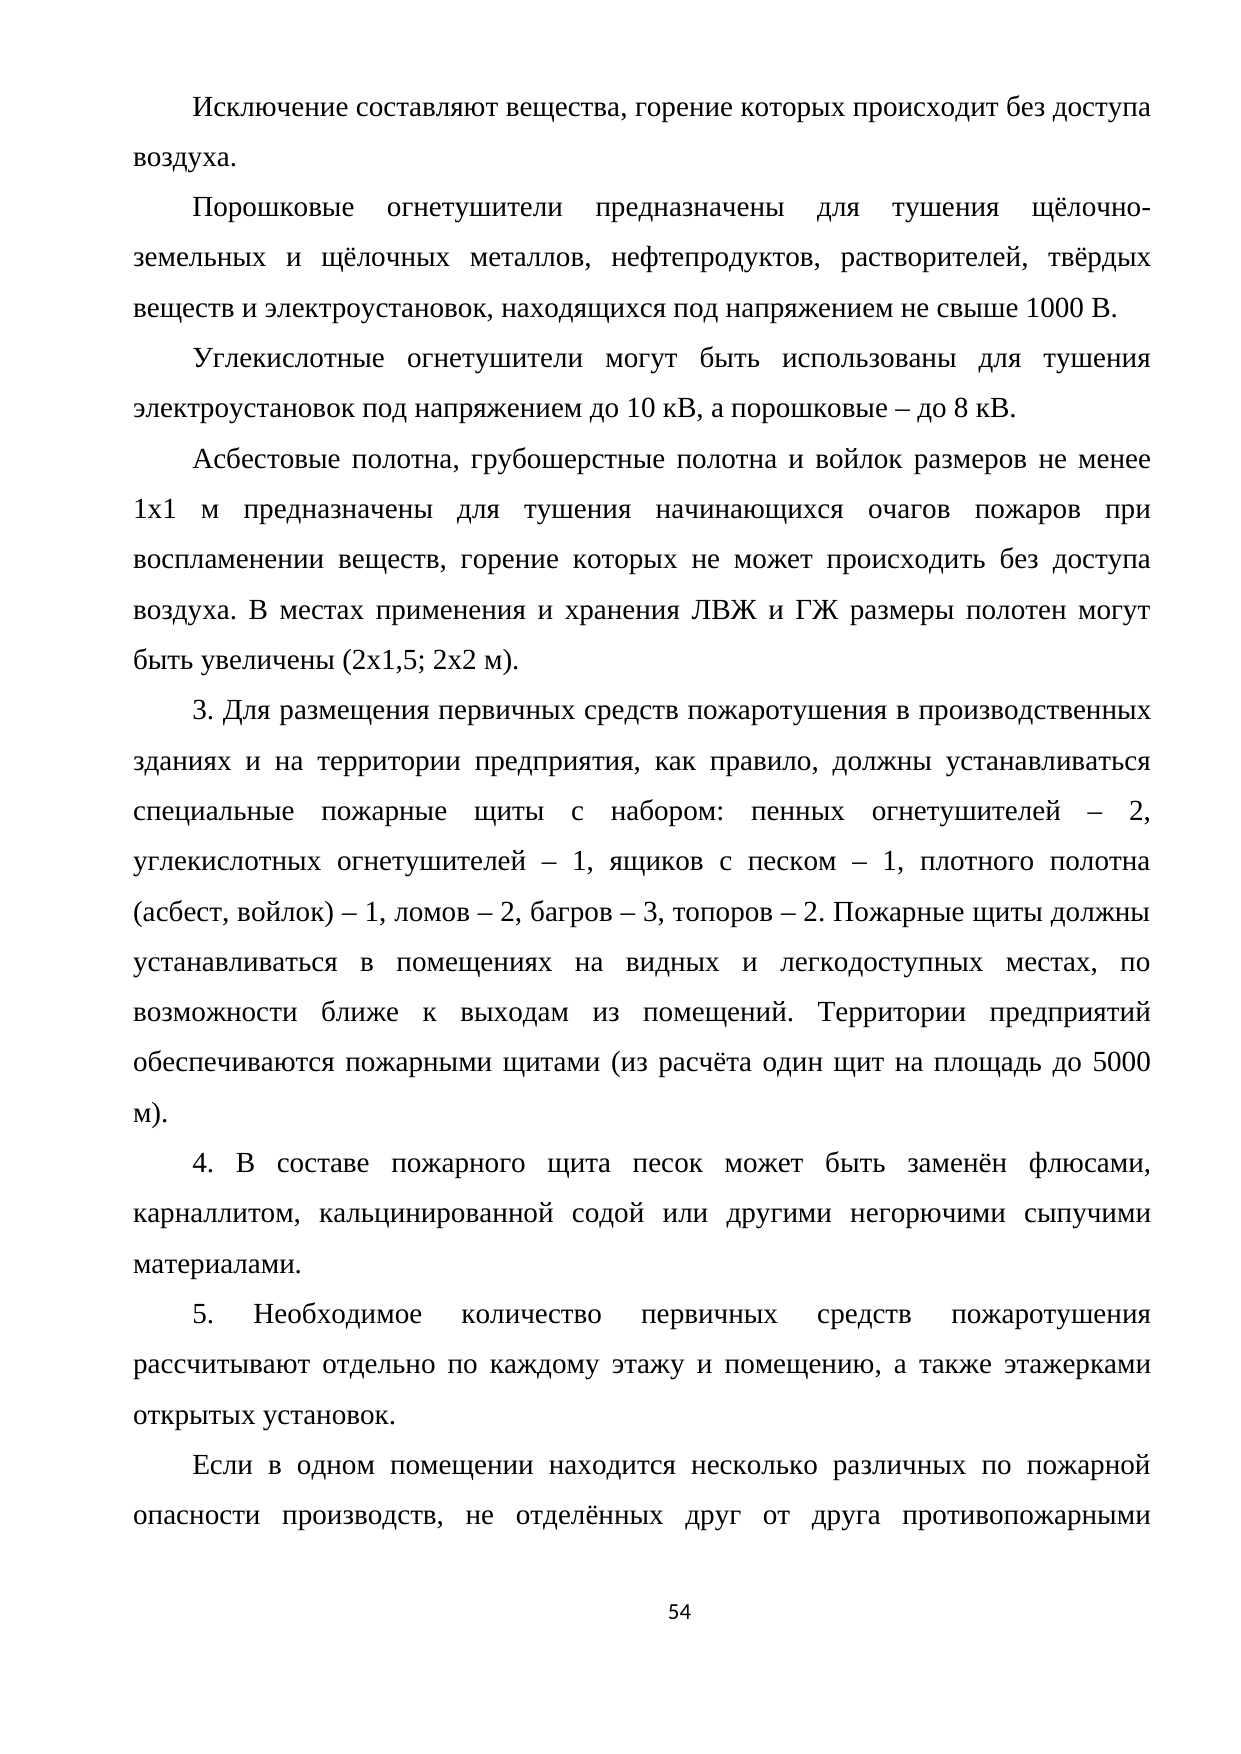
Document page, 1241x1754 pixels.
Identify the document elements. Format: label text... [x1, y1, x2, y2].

text Асбестовые полотна, грубошерстные полотна и войлок размеров не менее 1х1 м предназначены для тушения начинающихся очагов пожаров при воспламенении веществ, горение которых не может происходить без доступа воздуха. В местах применения и хранения ЛВЖ и ГЖ размеры полотен могут быть увеличены (2х1,5; 2х2 м). [133, 441, 1152, 676]
text 5. Необходимое количество первичных средств пожаротушения рассчитывают отдельно по каждому этажу и помещению, а также этажерками открытых установок. [133, 1296, 1152, 1430]
text Углекислотные огнетушители могут быть использованы для тушения электроустановок под напряжением до 10 кВ, а порошковые – до 8 кВ. [133, 340, 1152, 424]
text 3. Для размещения первичных средств пожаротушения в производственных зданиях и на территории предприятия, как правило, должны устанавливаться специальные пожарные щиты с набором: пенных огнетушителей – 2, углекислотных огнетушителей – 1, ящиков с песком – 1, плотного полотна (асбест, войлок) – 1, ломов – 2, багров – 3, топоров – 2. Пожарные щиты должны устанавливаться в помещениях на видных и легкодоступных местах, по возможности ближе к выходам из помещений. Территории предприятий обеспечиваются пожарными щитами (из расчёта один щит на площадь до 5000 м). [133, 692, 1152, 1128]
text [133, 1447, 1152, 1531]
text 4. В составе пожарного щита песок может быть заменён флюсами, карналлитом, кальцинированной содой или другими негорючими сыпучими материалами. [133, 1145, 1152, 1279]
text Порошковые огнетушители предназначены для тушения щёлочно-земельных и щёлочных металлов, нефтепродуктов, растворителей, твёрдых веществ и электроустановок, находящихся под напряжением не свыше 1000 В. [133, 189, 1152, 323]
text Исключение составляют вещества, горение которых происходит без доступа воздуха. [133, 89, 1152, 172]
